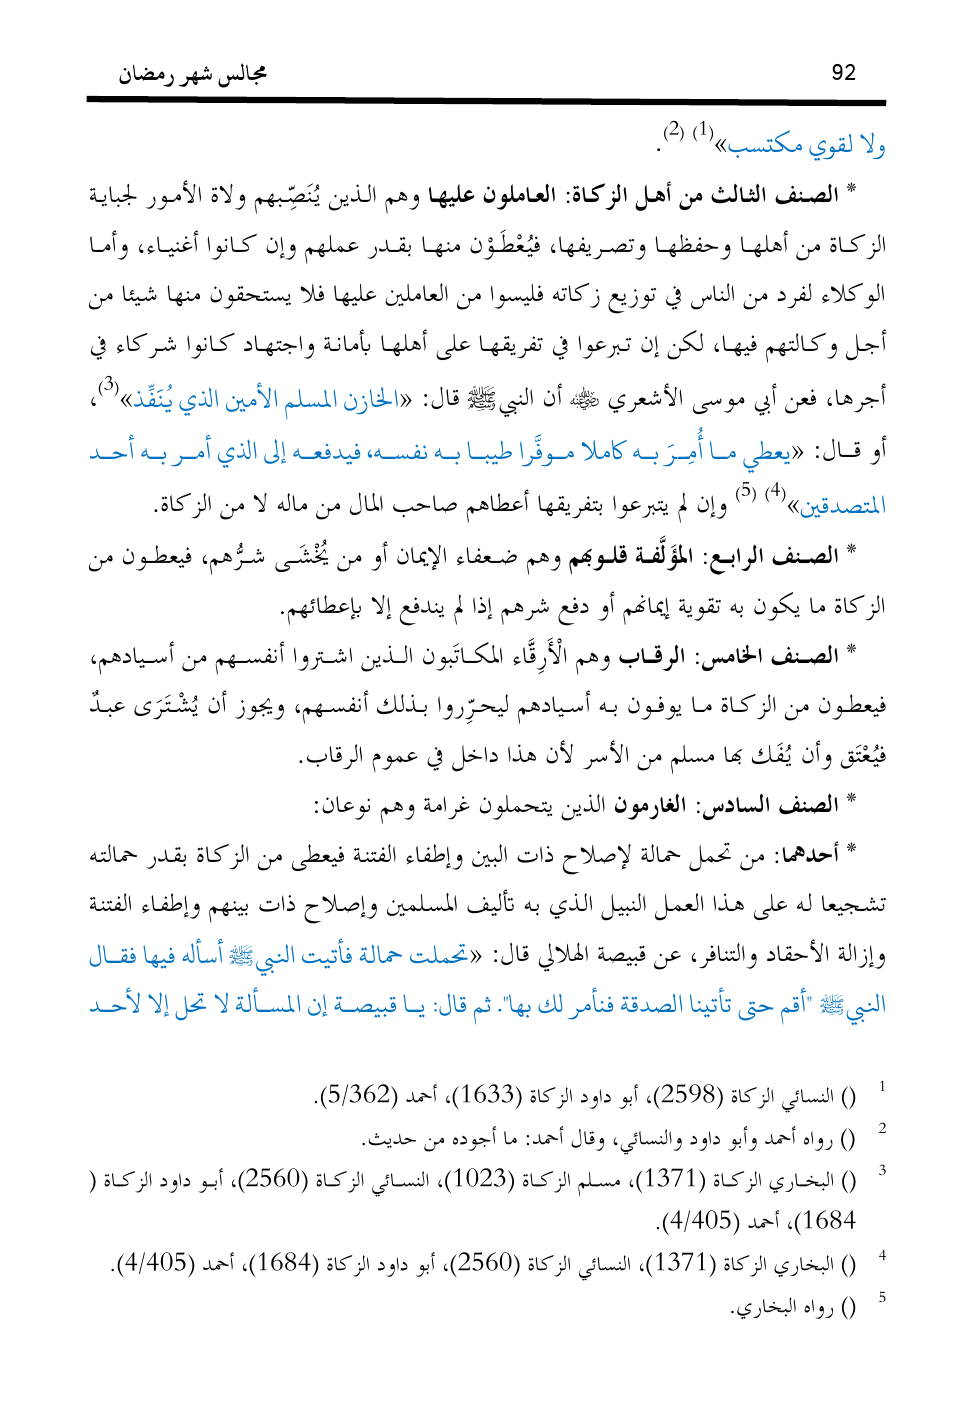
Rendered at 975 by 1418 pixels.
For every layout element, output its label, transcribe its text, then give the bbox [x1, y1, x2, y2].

text * الصنف الخامس: الرقاب وهم الْأَرِقَّاء المكاتَبون الذين اشتروا أنفسهم من أسيادهم، فيعطون من الزكاة ما يوفون به أسيادهم ليحرِّروا بذلك أنفسهم، ويجوز أن يُشْتَرَى عبدٌ فيُعْتَق وأن يُفَك بها مسلم من الأسر لأن هذا داخل في عموم الرقاب. [89, 632, 886, 781]
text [89, 831, 886, 1028]
text * الصنف السادس: الغارمون الذين يتحملون غرامة وهم نوعان: [89, 781, 886, 831]
text وعن عبد الرحمن بن عوف س أن النبي ج قال: «لا يفتح عبد باب مسألة إلا فتح الله عليه باب فقر»() () وإن سأل الزكاة شخص وعليه علامة الغنى عنها وهو مجهول الحال جاز إعطاؤه منها بعد إعلامه أنه لا حظ فيها لغني ولا لقوي مكتسب؛ «لأن النبي ج أتاه رجلان يسألانه فقَلَّب فيهما البصر فرآهما جلدين فقال: إن شئتما أعطيتكما ولا حظ فيها لغني ولا لقوي مكتسب»() (). [89, 115, 886, 171]
text * الصنف الثالث من أهل الزكاة: العاملون عليها وهم الذين يُنَصِّبهم ولاة الأمور لجباية الزكاة من أهلها وحفظها وتصريفها، فيُعْطَوْن منها بقدر عملهم وإن كانوا أغنياء، وأما الوكلاء لفرد من الناس في توزيع زكاته فليسوا من العاملين عليها فلا يستحقون منها شيئا من أجل وكالتهم فيها، لكن إن تبرعوا في تفريقها على أهلها بأمانة واجتهاد كانوا شركاء في أجرها، فعن أبي موسى الأشعري س أن النبي ج قال: «الخازن المسلم الأمين الذي يُنَفِّذ»()، أو قال: «يعطي ما أُمِرَ به كاملا موفَّرا طيبا به نفسه، فيدفعه إلى الذي أمر به أحد المتصدقين»() () وإن لم يتبرعوا بتفريقها أعطاهم صاحب المال من ماله لا من الزكاة. [89, 171, 886, 532]
text * الصنف الرابع: المؤَلَّفة قلوبهم وهم ضعفاء الإيمان أو من يُخْشَى شرُّهم، فيعطون من الزكاة ما يكون به تقوية إيمانهم أو دفع شرهم إذا لم يندفع إلا بإعطائهم. [89, 532, 886, 632]
